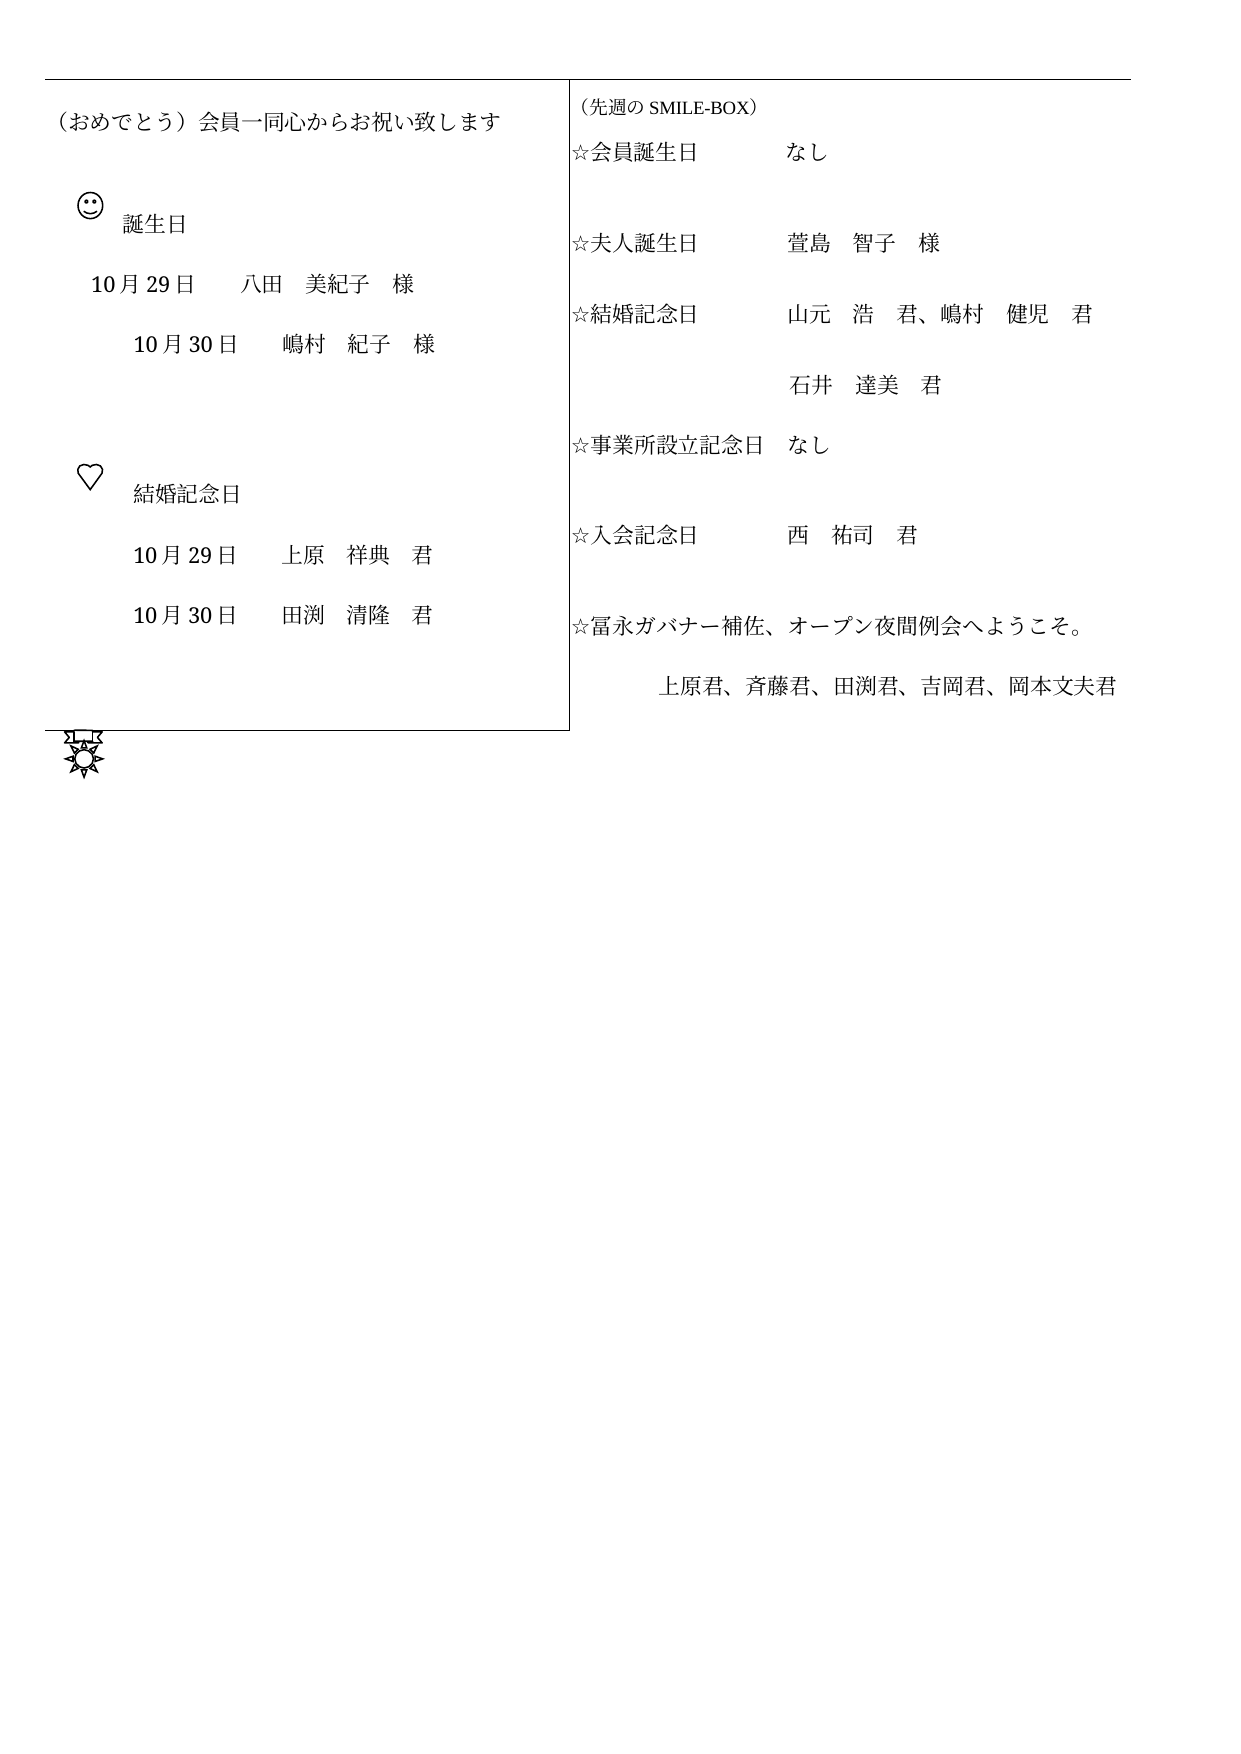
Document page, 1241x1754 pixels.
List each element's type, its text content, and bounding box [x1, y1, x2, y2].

table_header （先週のSMILE-BOX） ☆会員誕生日 なし ☆夫人誕生日 萱島 智子 様 ☆結婚記念日 山元 浩 君、嶋村 健児 君 石井 達美 君 ☆事業所設立記念日 なし ☆入会記念日 西 祐司 君 ☆冨永ガバナー補佐、オープン夜間例会へようこそ。 上原君、斉藤君、田渕君、吉岡君、岡本文夫君 ☆ゲストの方々、ようこそいらっしゃいました。 上原君、迫田君、斉藤君、前田さん、廣井君 ☆同級生の金林君、入会してください。 斉藤 君 ☆録音欄に寄稿しました。 吉岡 君 ☆地区大会への参加ありがとうございました。上原 君 ☆45年100％出席表彰ありがとうございます。 西 君 ☆40年100％出席表彰ありがとうございます。 梅本 君 ☆堀川さん、張さん、卓話お願いします。 上原 君 ☆本日、卓話をさせて頂きます。 堀川 君、張 さん ☆地区大会ゴルフ大会でニアピン取りました。福田稔君 ☆地区大会ゴルフ大会で30位飛賞取りました。小笠原君 ☆上原会長杯で優勝しました。 福本美洋君 ☆月例杯で優勝しました。 三浦孝司君 ☆欠席お詫び 松本 君 [570, 80, 1131, 730]
table_header （おめでとう）会員一同心からお祝い致します 誕生日 10月29日 八田 美紀子 様 10月30日 嶋村 紀子 様 結婚記念日 10月29日 上原 祥典 君 10月30日 田渕 清隆 君 事業所設立記念日 H27年10月27日 秋枝 照美 さん 入会記念日 なし [45, 80, 569, 730]
